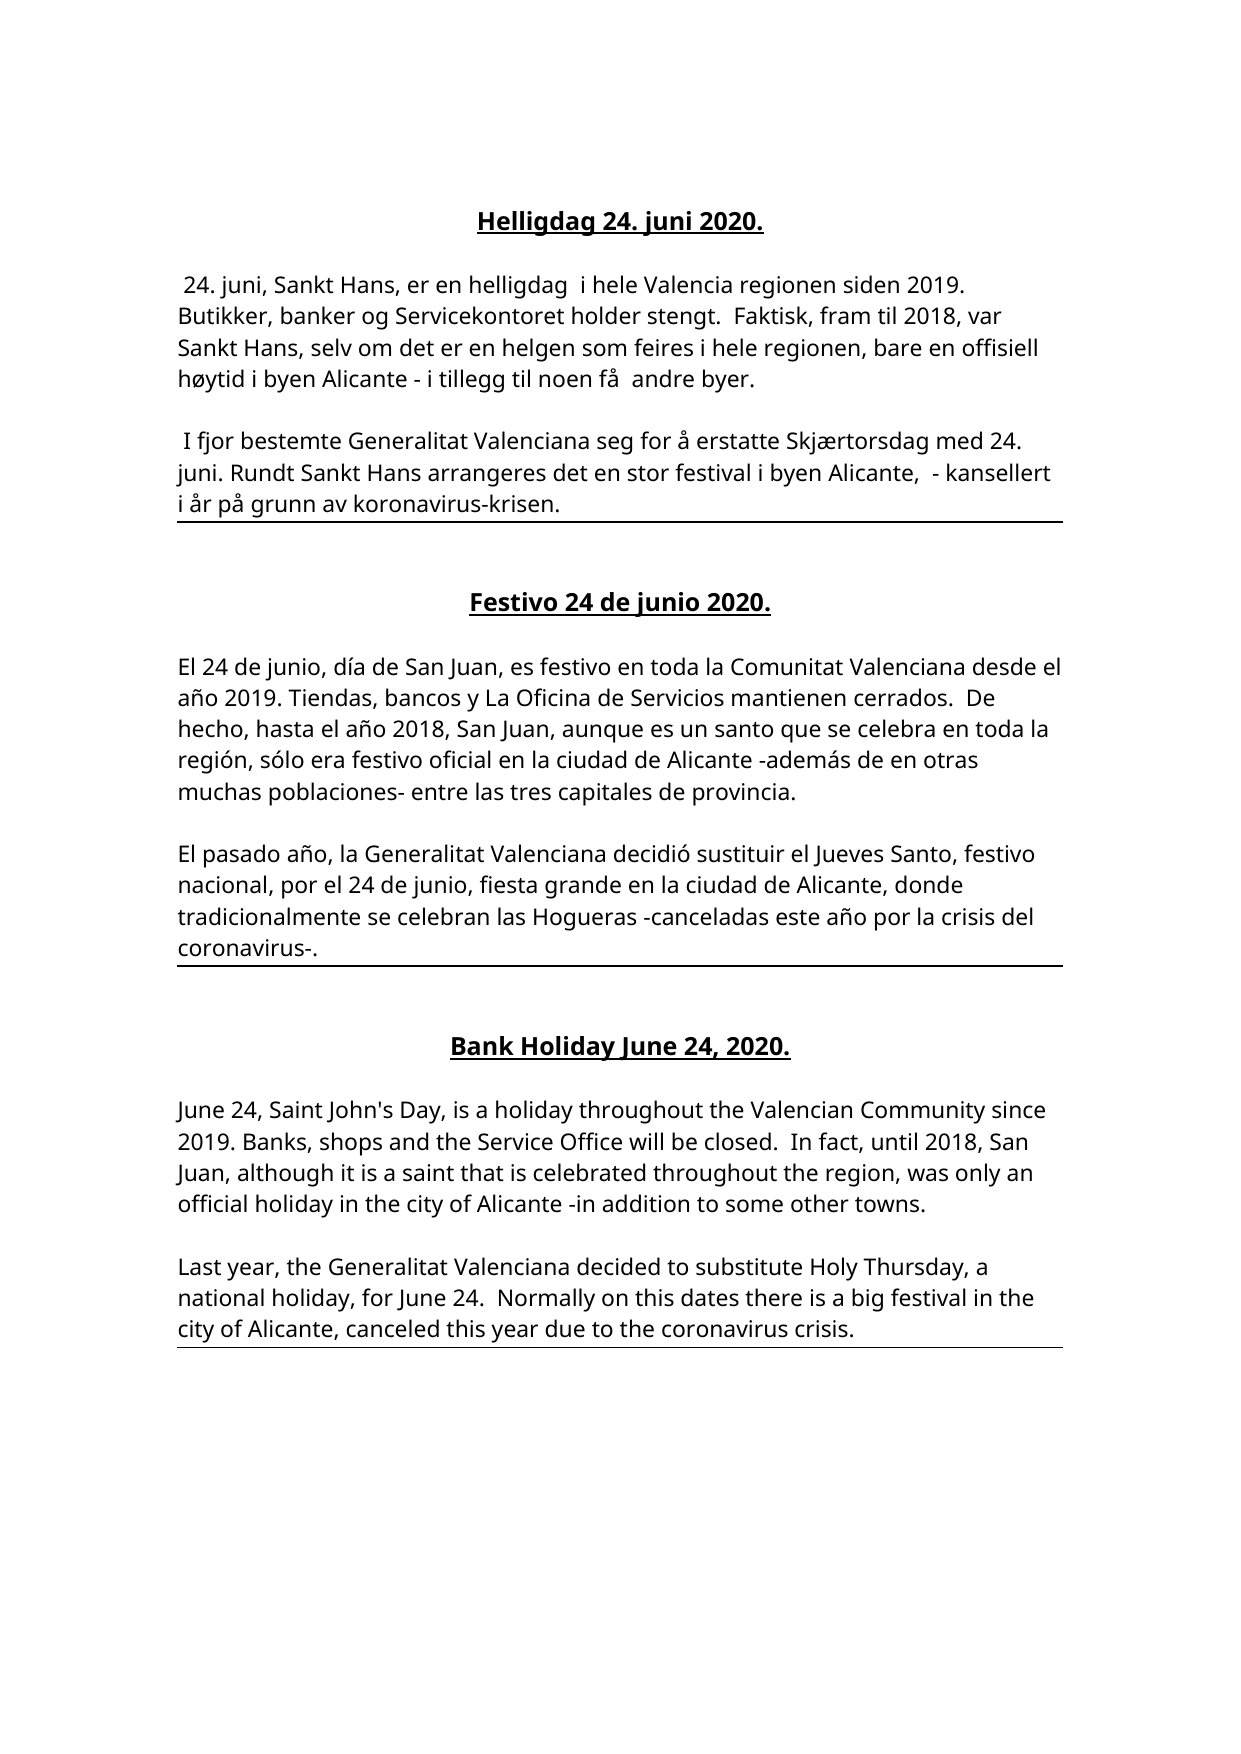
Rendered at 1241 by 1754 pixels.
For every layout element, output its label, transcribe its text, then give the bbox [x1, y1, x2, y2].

text Bank Holiday June 24, 2020. [177, 1029, 1063, 1063]
text El pasado año, la Generalitat Valenciana decidió sustituir el Jueves Santo, festivo nacional, por el 24 de junio, fiesta grande en la ciudad de Alicante, donde tradicionalmente se celebran las Hogueras -canceladas este año por la crisis del coronavirus-. [177, 838, 1063, 965]
text Last year, the Generalitat Valenciana decided to substitute Holy Thursday, a national holiday, for June 24. Normally on this dates there is a big festival in the city of Alicante, canceled this year due to the coronavirus crisis. [177, 1251, 1063, 1347]
text 24. juni, Sankt Hans, er en helligdag i hele Valencia regionen siden 2019. Butikker, banker og Servicekontoret holder stengt. Faktisk, fram til 2018, var Sankt Hans, selv om det er en helgen som feires i hele regionen, bare en offisiell høytid i byen Alicante - i tillegg til noen få andre byer. [177, 269, 1063, 394]
text I fjor bestemte Generalitat Valenciana seg for å erstatte Skjærtorsdag med 24. juni. Rundt Sankt Hans arrangeres det en stor festival i byen Alicante, - kansellert i år på grunn av koronavirus-krisen. [177, 425, 1063, 521]
text Festivo 24 de junio 2020. [177, 585, 1063, 619]
text June 24, Saint John's Day, is a holiday throughout the Valencian Community since 2019. Banks, shops and the Service Office will be closed. In fact, until 2018, San Juan, although it is a saint that is celebrated throughout the region, was only an official holiday in the city of Alicante -in addition to some other towns. [177, 1094, 1063, 1219]
text Helligdag 24. juni 2020. [177, 176, 1063, 238]
text El 24 de junio, día de San Juan, es festivo en toda la Comunitat Valenciana desde el año 2019. Tiendas, bancos y La Oficina de Servicios mantienen cerrados. De hecho, hasta el año 2018, San Juan, aunque es un santo que se celebra en toda la región, sólo era festivo oficial en la ciudad de Alicante -además de en otras muchas poblaciones- entre las tres capitales de provincia. [177, 650, 1063, 807]
